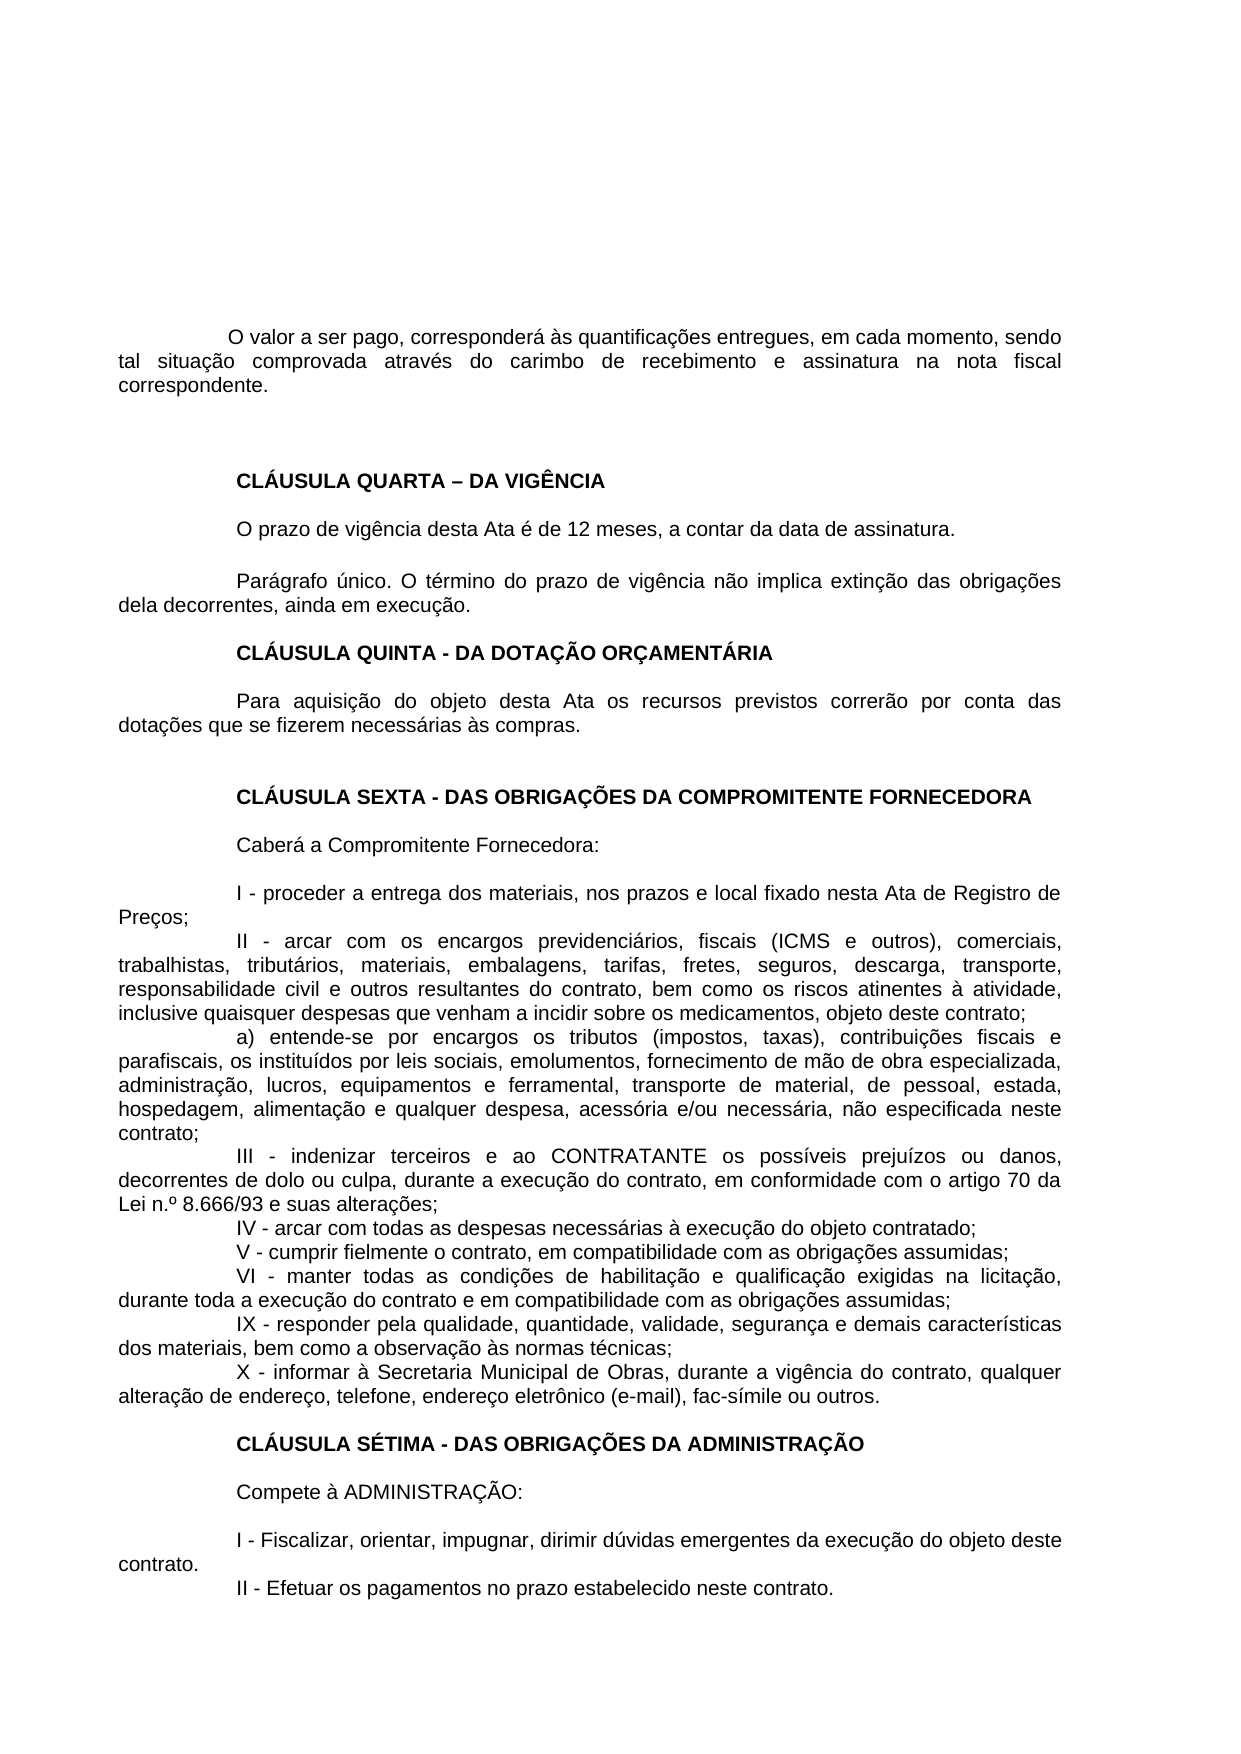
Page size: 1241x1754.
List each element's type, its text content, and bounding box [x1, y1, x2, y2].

text II - arcar com os encargos previdenciários, fiscais (ICMS e outros), comerciais, trabalhistas, tributários, materiais, embalagens, tarifas, fretes, seguros, descarga, transporte, responsabilidade civil e outros resultantes do contrato, bem como os riscos atinentes à atividade, inclusive quaisquer despesas que venham a incidir sobre os medicamentos, objeto deste contrato; [118, 929, 1063, 1024]
text O valor a ser pago, corresponderá às quantificações entregues, em cada momento, sendo tal situação comprovada através do carimbo de recebimento e assinatura na nota fiscal correspondente. [118, 325, 1063, 397]
text X - informar à Secretaria Municipal de Obras, durante a vigência do contrato, qualquer alteração de endereço, telefone, endereço eletrônico (e-mail), fac-símile ou outros. [118, 1360, 1063, 1408]
text IX - responder pela qualidade, quantidade, validade, segurança e demais características dos materiais, bem como a observação às normas técnicas; [118, 1312, 1063, 1360]
text CLÁUSULA QUARTA – DA VIGÊNCIA [118, 469, 1063, 493]
text VI - manter todas as condições de habilitação e qualificação exigidas na licitação, durante toda a execução do contrato e em compatibilidade com as obrigações assumidas; [118, 1264, 1063, 1312]
text CLÁUSULA SEXTA - DAS OBRIGAÇÕES DA COMPROMITENTE FORNECEDORA [118, 785, 1063, 809]
text IV - arcar com todas as despesas necessárias à execução do objeto contratado; [118, 1216, 1063, 1240]
text Caberá a Compromitente Fornecedora: [118, 833, 1063, 857]
text CLÁUSULA QUINTA - DA DOTAÇÃO ORÇAMENTÁRIA [118, 641, 1063, 665]
text a) entende-se por encargos os tributos (impostos, taxas), contribuições fiscais e parafiscais, os instituídos por leis sociais, emolumentos, fornecimento de mão de obra especializada, administração, lucros, equipamentos e ferramental, transporte de material, de pessoal, estada, hospedagem, alimentação e qualquer despesa, acessória e/ou necessária, não especificada neste contrato; [118, 1024, 1063, 1144]
text V - cumprir fielmente o contrato, em compatibilidade com as obrigações assumidas; [118, 1240, 1063, 1264]
text II - Efetuar os pagamentos no prazo estabelecido neste contrato. [118, 1576, 1063, 1599]
text I - proceder a entrega dos materiais, nos prazos e local fixado nesta Ata de Registro de Preços; [118, 881, 1063, 929]
text Compete à ADMINISTRAÇÃO: [118, 1480, 1063, 1504]
text CLÁUSULA SÉTIMA - DAS OBRIGAÇÕES DA ADMINISTRAÇÃO [118, 1432, 1063, 1456]
text III - indenizar terceiros e ao CONTRATANTE os possíveis prejuízos ou danos, decorrentes de dolo ou culpa, durante a execução do contrato, em conformidade com o artigo 70 da Lei n.º 8.666/93 e suas alterações; [118, 1144, 1063, 1216]
text Parágrafo único. O término do prazo de vigência não implica extinção das obrigações dela decorrentes, ainda em execução. [118, 569, 1063, 617]
text I - Fiscalizar, orientar, impugnar, dirimir dúvidas emergentes da execução do objeto deste contrato. [118, 1528, 1063, 1576]
text Para aquisição do objeto desta Ata os recursos previstos correrão por conta das dotações que se fizerem necessárias às compras. [118, 689, 1063, 737]
text O prazo de vigência desta Ata é de 12 meses, a contar da data de assinatura. [118, 517, 1063, 541]
